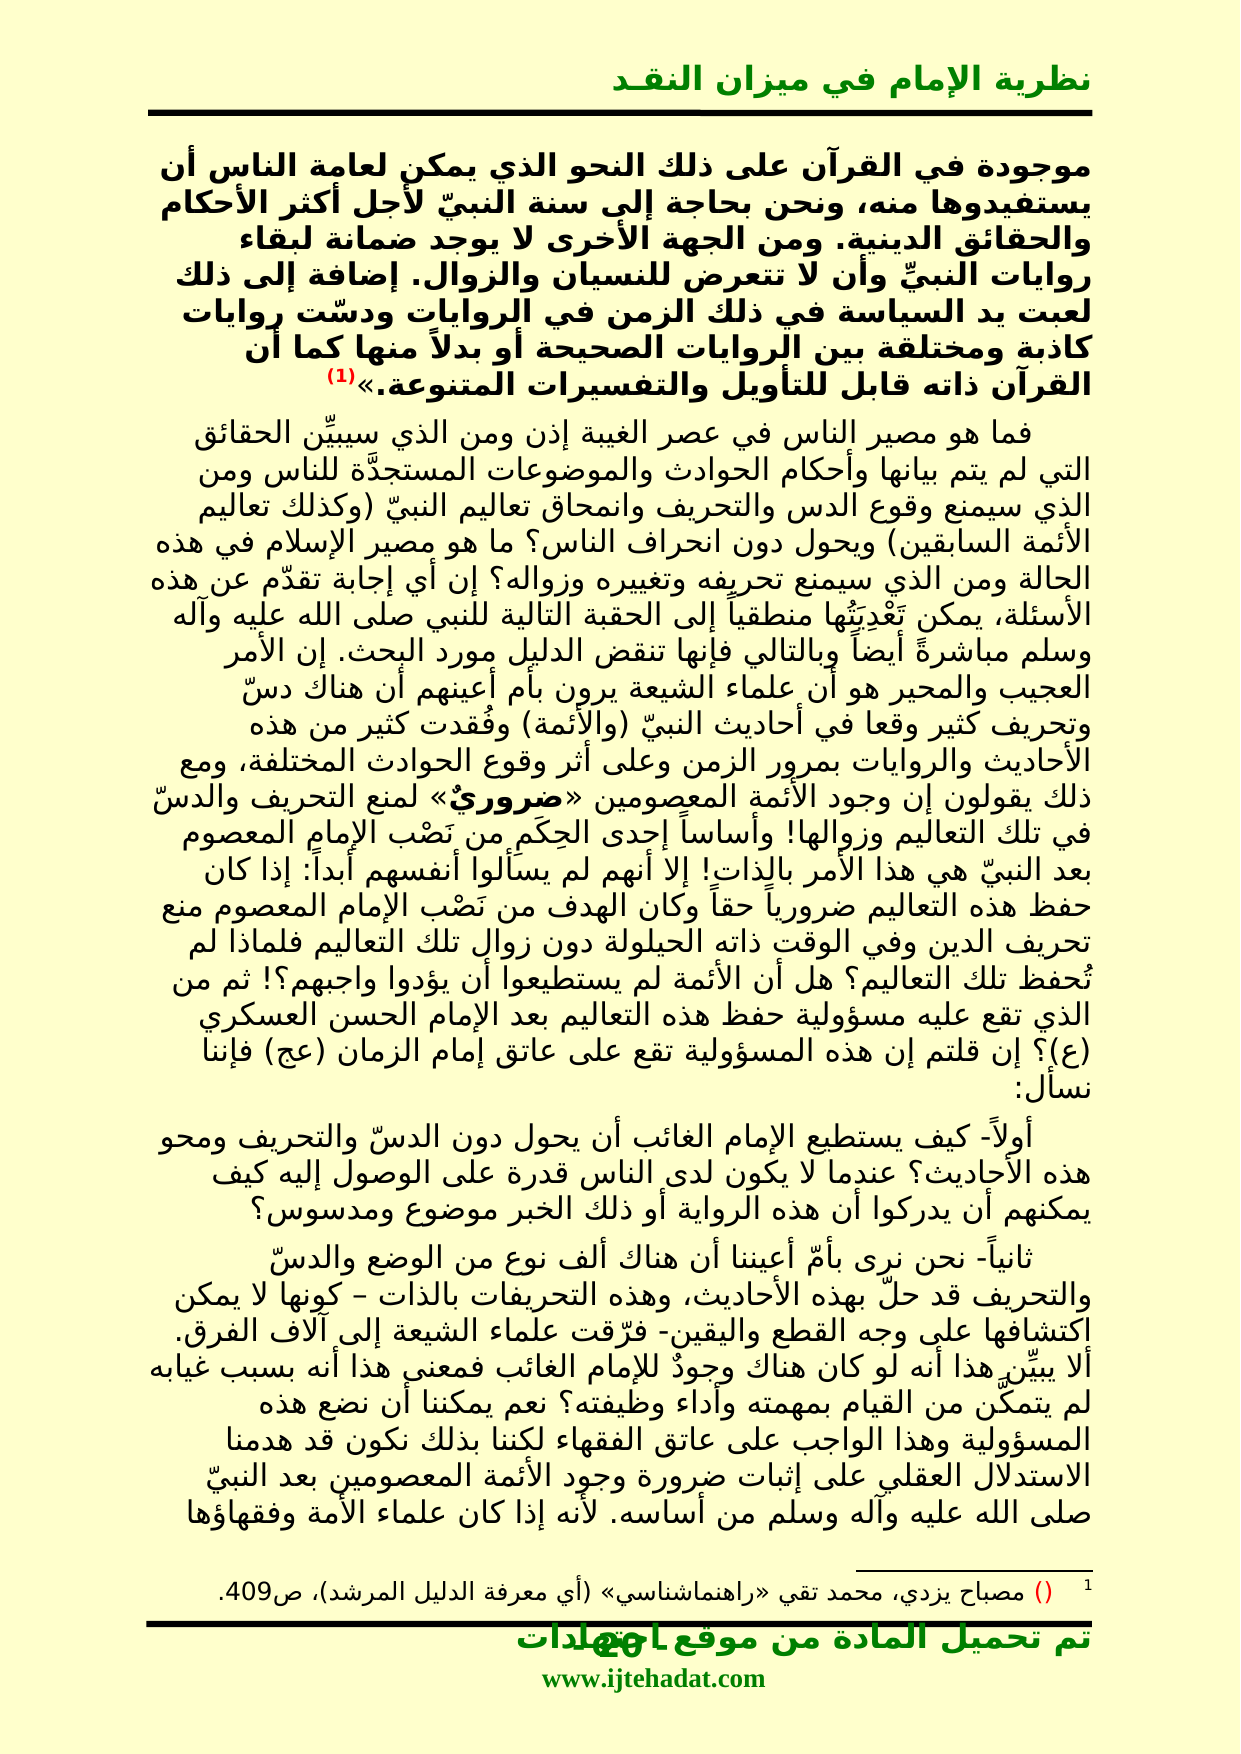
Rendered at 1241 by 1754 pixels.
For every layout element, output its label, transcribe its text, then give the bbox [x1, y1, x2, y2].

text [148, 148, 1092, 402]
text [148, 1239, 1092, 1530]
text أولاً- كيف يستطيع الإمام الغائب أن يحول دون الدسّ والتحريف ومحو هذه الأحاديث؟ عندما لا يكون لدى الناس قدرة على الوصول إليه كيف يمكنهم أن يدركوا أن هذه الرواية أو ذلك الخبر موضوع ومدسوس؟ [148, 1118, 1092, 1227]
text فما هو مصير الناس في عصر الغيبة إذن ومن الذي سيبيِّن الحقائق التي لم يتم بيانها وأحكام الحوادث والموضوعات المستجدَّة للناس ومن الذي سيمنع وقوع الدس والتحريف وانمحاق تعاليم النبيّ (وكذلك تعاليم الأئمة السابقين) ويحول دون انحراف الناس؟ ما هو مصير الإسلام في هذه الحالة ومن الذي سيمنع تحريفه وتغييره وزواله؟ إن أي إجابة تقدّم عن هذه الأسئلة، يمكن تَعْدِيَتُها منطقياً إلى الحقبة التالية للنبي صلى الله عليه وآله وسلم مباشرةً أيضاً وبالتالي فإنها تنقض الدليل مورد البحث. إن الأمر العجيب والمحير هو أن علماء الشيعة يرون بأم أعينهم أن هناك دسّ وتحريف كثير وقعا في أحاديث النبيّ (والأئمة) وفُقدت كثير من هذه الأحاديث والروايات بمرور الزمن وعلى أثر وقوع الحوادث المختلفة، ومع ذلك يقولون إن وجود الأئمة المعصومين «ضروريٌ» لمنع التحريف والدسّ في تلك التعاليم وزوالها! وأساساً إحدى الحِكَمِ من نَصْب الإمام المعصوم بعد النبيّ هي هذا الأمر بالذات! إلا أنهم لم يسألوا أنفسهم أبداً: إذا كان حفظ هذه التعاليم ضرورياً حقاً وكان الهدف من نَصْب الإمام المعصوم منع تحريف الدين وفي الوقت ذاته الحيلولة دون زوال تلك التعاليم فلماذا لم تُحفظ تلك التعاليم؟ هل أن الأئمة لم يستطيعوا أن يؤدوا واجبهم؟! ثم من الذي تقع عليه مسؤولية حفظ هذه التعاليم بعد الإمام الحسن العسكري (ع)؟ إن قلتم إن هذه المسؤولية تقع على عاتق إمام الزمان (عج) فإننا نسأل: [148, 415, 1092, 1105]
